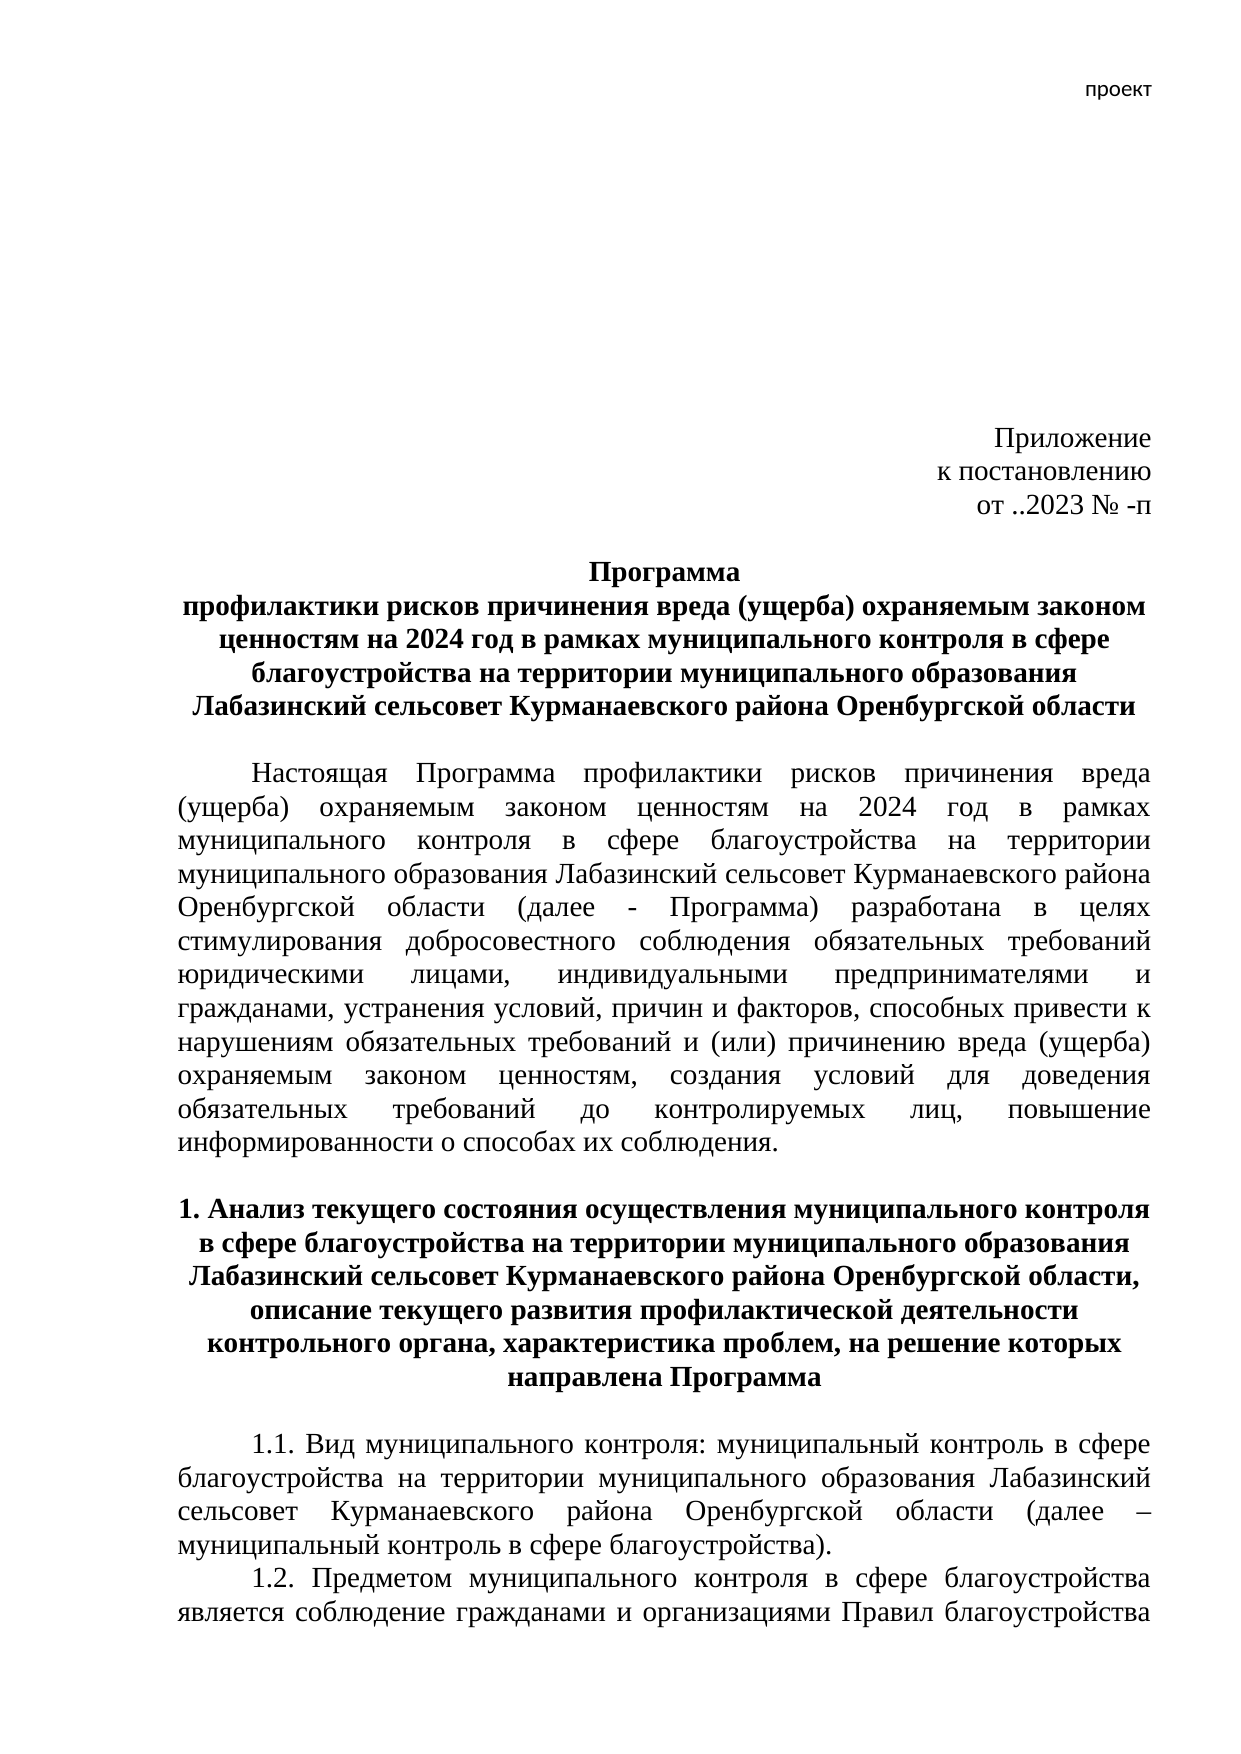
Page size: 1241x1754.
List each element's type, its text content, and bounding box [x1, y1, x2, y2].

text Настоящая Программа профилактики рисков причинения вреда (ущерба) охраняемым законом ценностям на 2024 год в рамках муниципального контроля в сфере благоустройства на территории муниципального образования Лабазинский сельсовет Курманаевского района Оренбургской области (далее - Программа) разработана в целях стимулирования добросовестного соблюдения обязательных требований юридическими лицами, индивидуальными предпринимателями и гражданами, устранения условий, причин и факторов, способных привести к нарушениям обязательных требований и (или) причинению вреда (ущерба) охраняемым законом ценностям, создания условий для доведения обязательных требований до контролируемых лиц, повышение информированности о способах их соблюдения. [177, 755, 1152, 1158]
text к постановлению [177, 453, 1152, 487]
text 1. Анализ текущего состояния осуществления муниципального контроля в сфере благоустройства на территории муниципального образования Лабазинский сельсовет Курманаевского района Оренбургской области, описание текущего развития профилактической деятельности контрольного органа, характеристика проблем, на решение которых направлена Программа [177, 1191, 1152, 1393]
text Приложение [177, 420, 1152, 453]
text от ..2023 № -п [177, 487, 1152, 521]
title 1.1. Вид муниципального контроля: муниципальный контроль в сфере благоустройства на территории муниципального образования Лабазинский сельсовет Курманаевского района Оренбургской области (далее – муниципальный контроль в сфере благоустройства). [177, 1426, 1152, 1560]
text профилактики рисков причинения вреда (ущерба) охраняемым законом ценностям на 2024 год в рамках муниципального контроля в сфере благоустройства на территории муниципального образования Лабазинский сельсовет Курманаевского района Оренбургской области [177, 588, 1152, 722]
text Программа [177, 554, 1152, 588]
